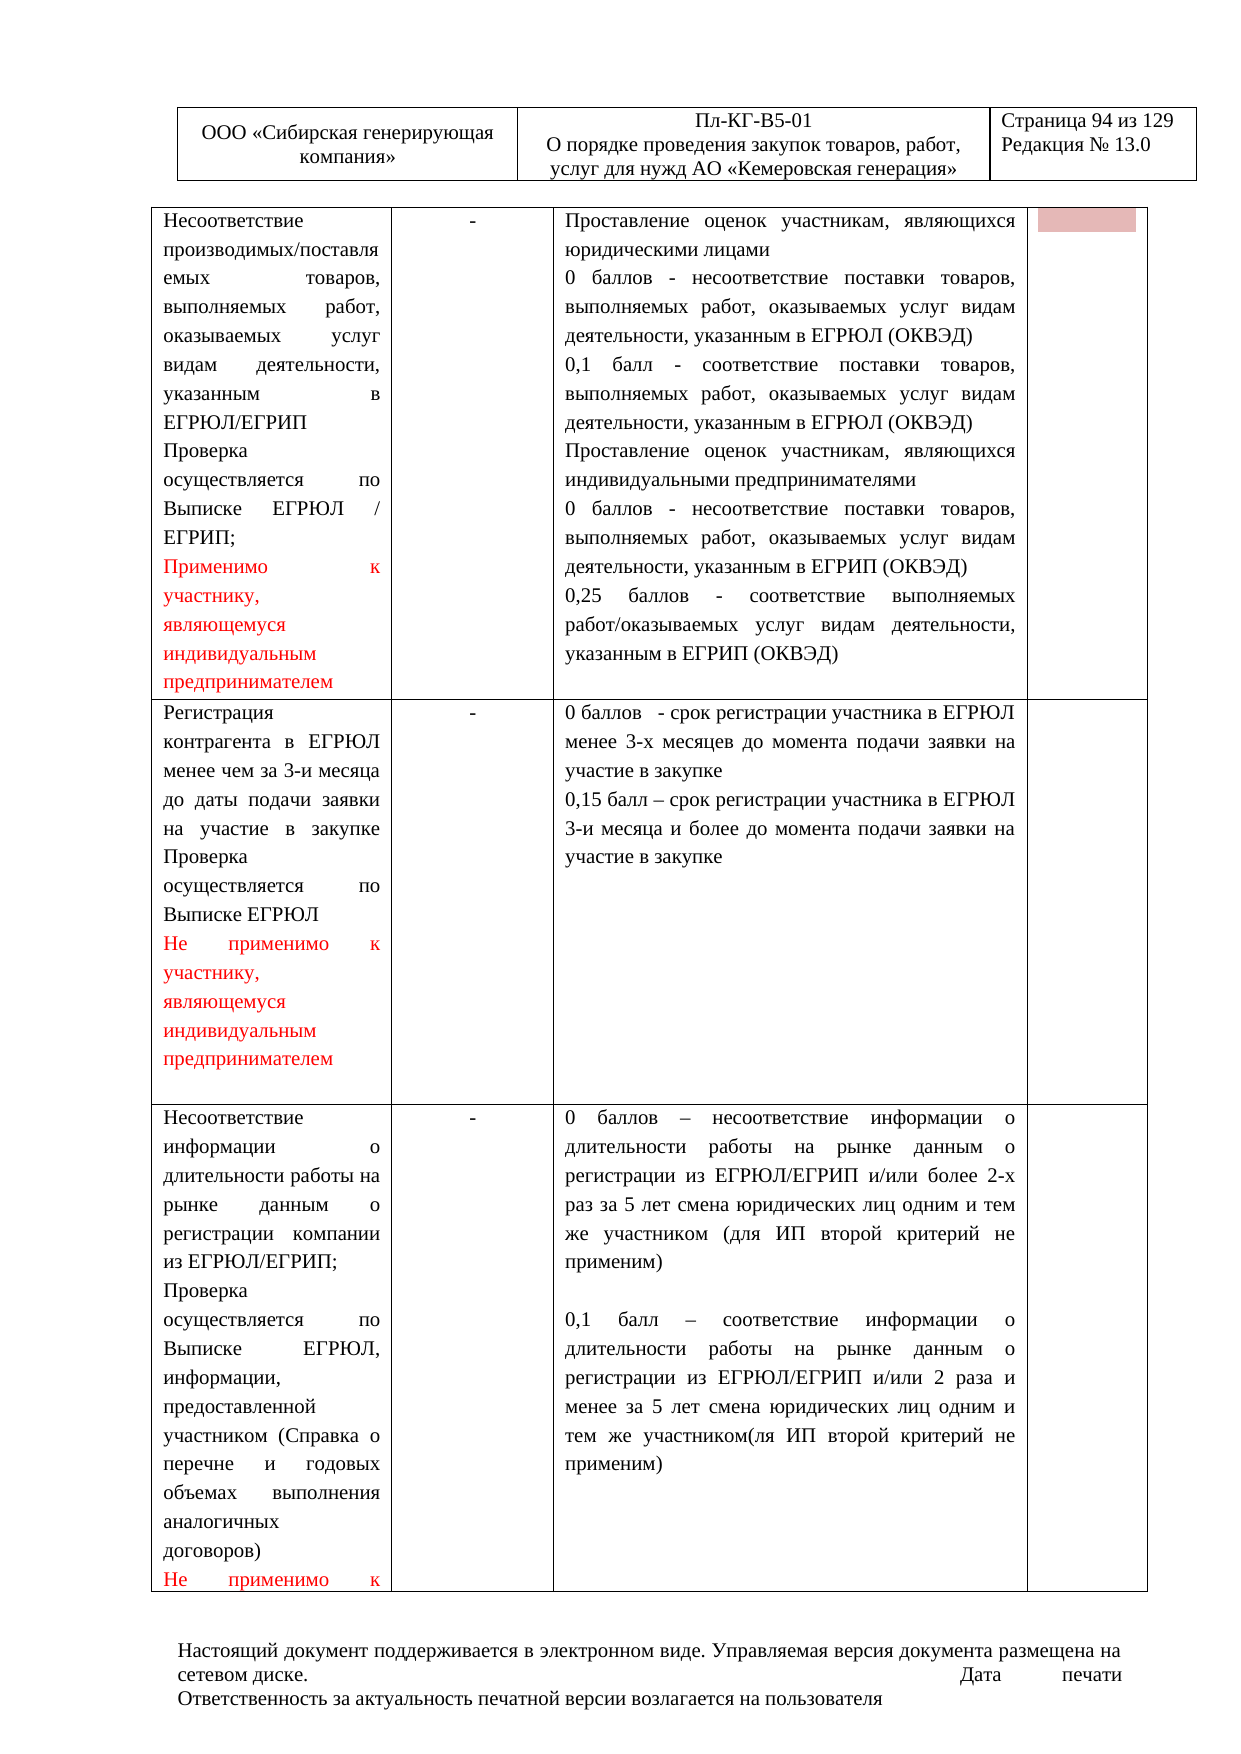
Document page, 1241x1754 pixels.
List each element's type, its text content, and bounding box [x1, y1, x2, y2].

table_cell Регистрация контрагента в ЕГРЮЛ менее чем за 3-и месяца до даты подачи заявки на участие в закупке Проверка осуществляется по Выписке ЕГРЮЛ Не применимо к участнику, являющемуся индивидуальным предпринимателем [152, 700, 391, 1104]
table_cell [1028, 1105, 1147, 1591]
table_cell - [392, 208, 553, 699]
table_cell 0 баллов - срок регистрации участника в ЕГРЮЛ менее 3-х месяцев до момента подачи заявки на участие в закупке 0,15 балл – срок регистрации участника в ЕГРЮЛ 3-и месяца и более до момента подачи заявки на участие в закупке [554, 700, 1027, 1104]
table_cell Несоответствие производимых/поставляемых товаров, выполняемых работ, оказываемых услуг видам деятельности, указанным в ЕГРЮЛ/ЕГРИП Проверка осуществляется по Выписке ЕГРЮЛ / ЕГРИП; Применимо к участнику, являющемуся индивидуальным предпринимателем [152, 208, 391, 699]
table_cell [554, 1105, 1027, 1591]
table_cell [152, 1105, 391, 1591]
table_cell Проставление оценок участникам, являющихся юридическими лицами 0 баллов - несоответствие поставки товаров, выполняемых работ, оказываемых услуг видам деятельности, указанным в ЕГРЮЛ (ОКВЭД) 0,1 балл - соответствие поставки товаров, выполняемых работ, оказываемых услуг видам деятельности, указанным в ЕГРЮЛ (ОКВЭД) Проставление оценок участникам, являющихся индивидуальными предпринимателями 0 баллов - несоответствие поставки товаров, выполняемых работ, оказываемых услуг видам деятельности, указанным в ЕГРИП (ОКВЭД) 0,25 баллов - соответствие выполняемых работ/оказываемых услуг видам деятельности, указанным в ЕГРИП (ОКВЭД) [554, 208, 1027, 699]
table_cell - [392, 1105, 553, 1591]
table_cell - [392, 700, 553, 1104]
table_cell [1028, 700, 1147, 1104]
table_cell [1028, 208, 1147, 699]
